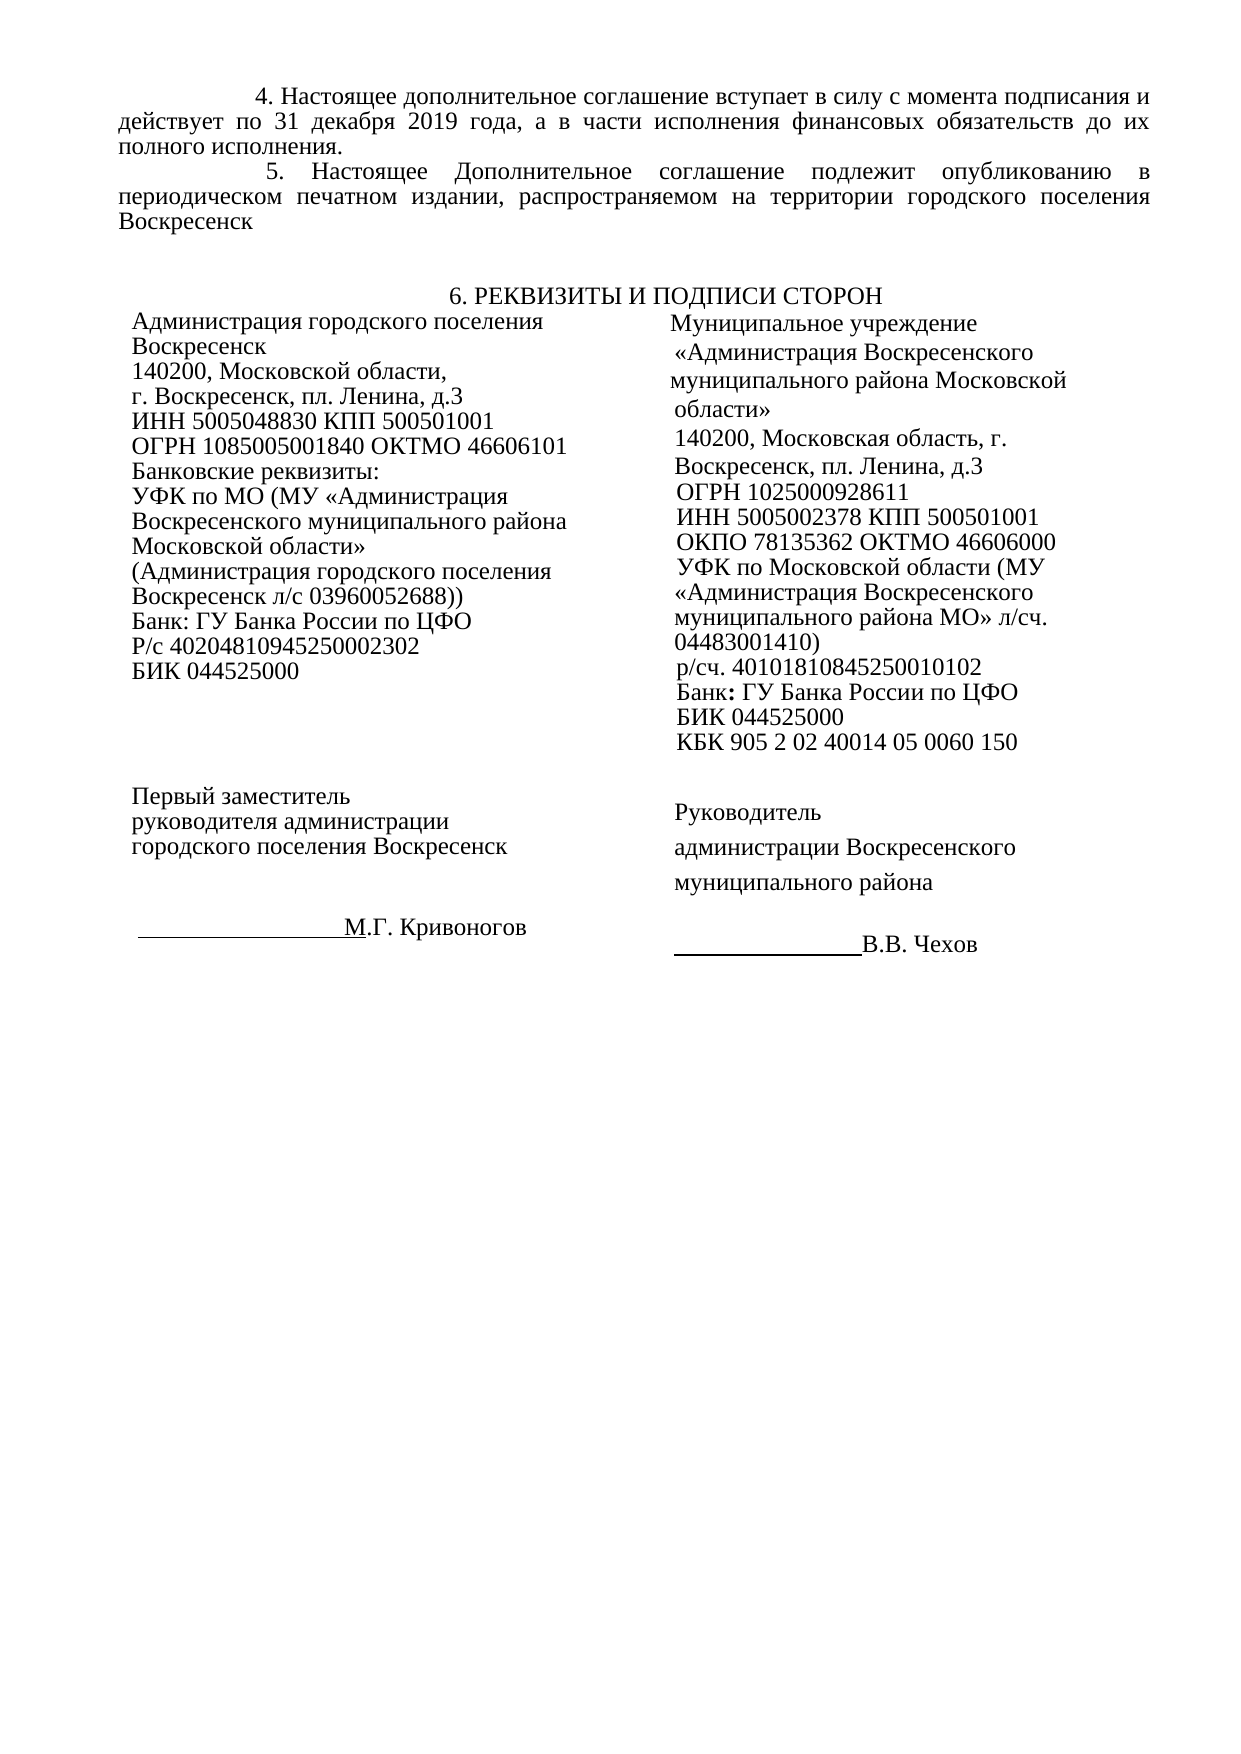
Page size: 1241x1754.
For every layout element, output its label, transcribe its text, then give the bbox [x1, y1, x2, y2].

table_header Муниципальное учреждение «Администрация Воскресенского муниципального района Московской области» 140200, Московская область, г. Воскресенск, пл. Ленина, д.3 ОГРН 1025000928611 ИНН 5005002378 КПП 500501001 ОКПО 78135362 ОКТМО 46606000 УФК по Московской области (МУ «Администрация Воскресенского муниципального района МО» л/сч. 04483001410) р/сч. 40101810845250010102 Банк: ГУ Банка России по ЦФО БИК 044525000 КБК 905 2 02 40014 05 0060 150 Руководитель администрации Воскресенского муниципального района В.В. Чехов [663, 309, 1150, 989]
text 5. Настоящее Дополнительное соглашение подлежит опубликованию в периодическом печатном издании, распространяемом на территории городского поселения Воскресенск [118, 159, 1151, 234]
text 4. Настоящее дополнительное соглашение вступает в силу с момента подписания и действует по 31 декабря 2019 года, а в части исполнения финансовых обязательств до их полного исполнения. [118, 84, 1151, 159]
table_header Администрация городского поселения Воскресенск 140200, Московской области, г. Воскресенск, пл. Ленина, д.3 ИНН 5005048830 КПП 500501001 ОГРН 1085005001840 ОКТМО 46606101 Банковские реквизиты: УФК по МО (МУ «Администрация Воскресенского муниципального района Московской области» (Администрация городского поселения Воскресенск л/с 03960052688)) Банк: ГУ Банка России по ЦФО Р/с 40204810945250002302 БИК 044525000 Первый заместитель руководителя администрации городского поселения Воскресенск М.Г. Кривоногов [120, 309, 663, 989]
text 6. РЕКВИЗИТЫ И ПОДПИСИ СТОРОН [181, 284, 1151, 309]
